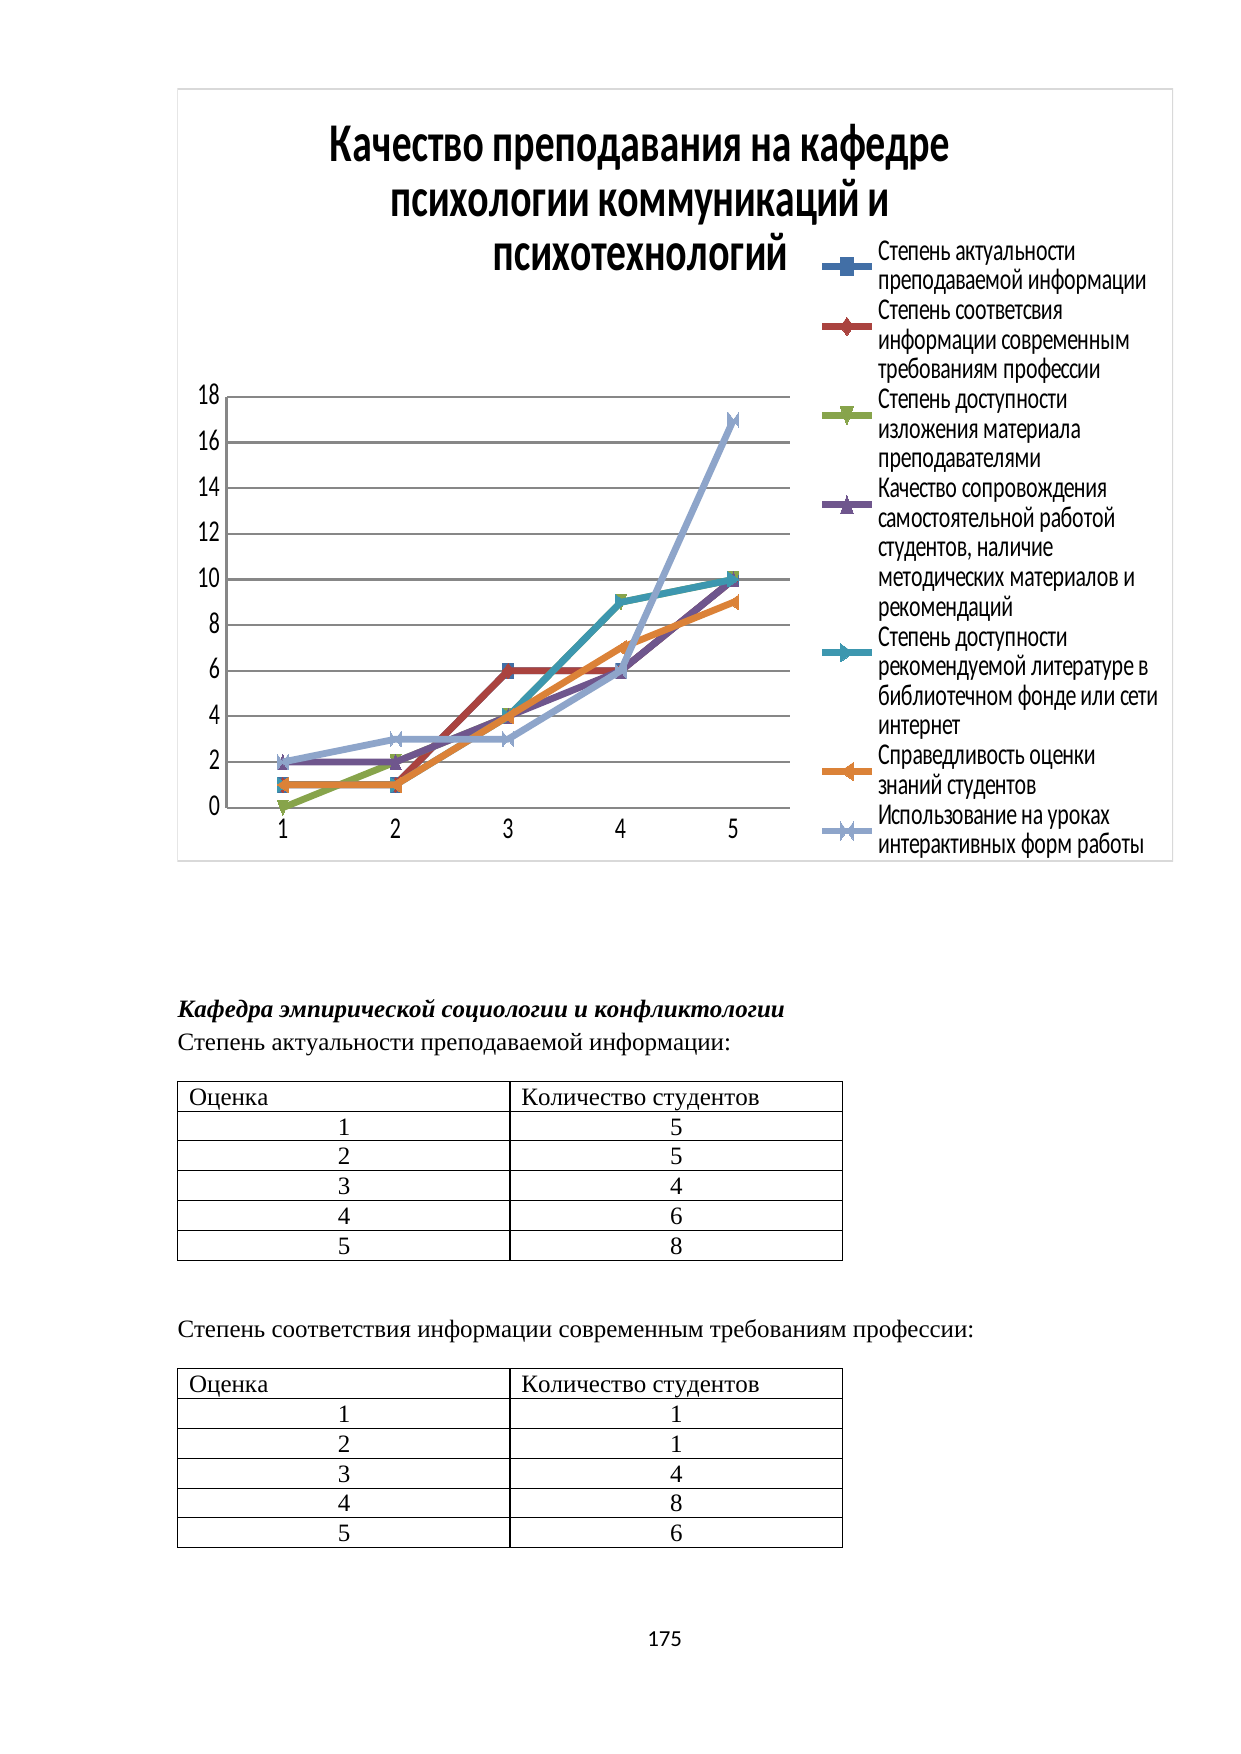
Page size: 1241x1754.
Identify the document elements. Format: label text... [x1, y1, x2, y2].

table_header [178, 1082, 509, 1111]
text Степень соответствия информации современным требованиям профессии: [177, 1314, 1152, 1343]
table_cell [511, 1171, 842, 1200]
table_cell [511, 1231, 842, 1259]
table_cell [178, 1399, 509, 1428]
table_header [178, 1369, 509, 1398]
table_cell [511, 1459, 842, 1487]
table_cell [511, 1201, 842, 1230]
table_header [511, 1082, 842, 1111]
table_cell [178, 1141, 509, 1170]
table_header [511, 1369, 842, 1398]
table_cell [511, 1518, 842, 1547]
text Степень актуальности преподаваемой информации: [177, 1027, 1152, 1056]
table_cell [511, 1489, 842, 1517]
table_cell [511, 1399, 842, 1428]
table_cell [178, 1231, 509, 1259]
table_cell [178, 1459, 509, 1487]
subtitle Кафедра эмпирической социологии и конфликтологии [177, 994, 1152, 1023]
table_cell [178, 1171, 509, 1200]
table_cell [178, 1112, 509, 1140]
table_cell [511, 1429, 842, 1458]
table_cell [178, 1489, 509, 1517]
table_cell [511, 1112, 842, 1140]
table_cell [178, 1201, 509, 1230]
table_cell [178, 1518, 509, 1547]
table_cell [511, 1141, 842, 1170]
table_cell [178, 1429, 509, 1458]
